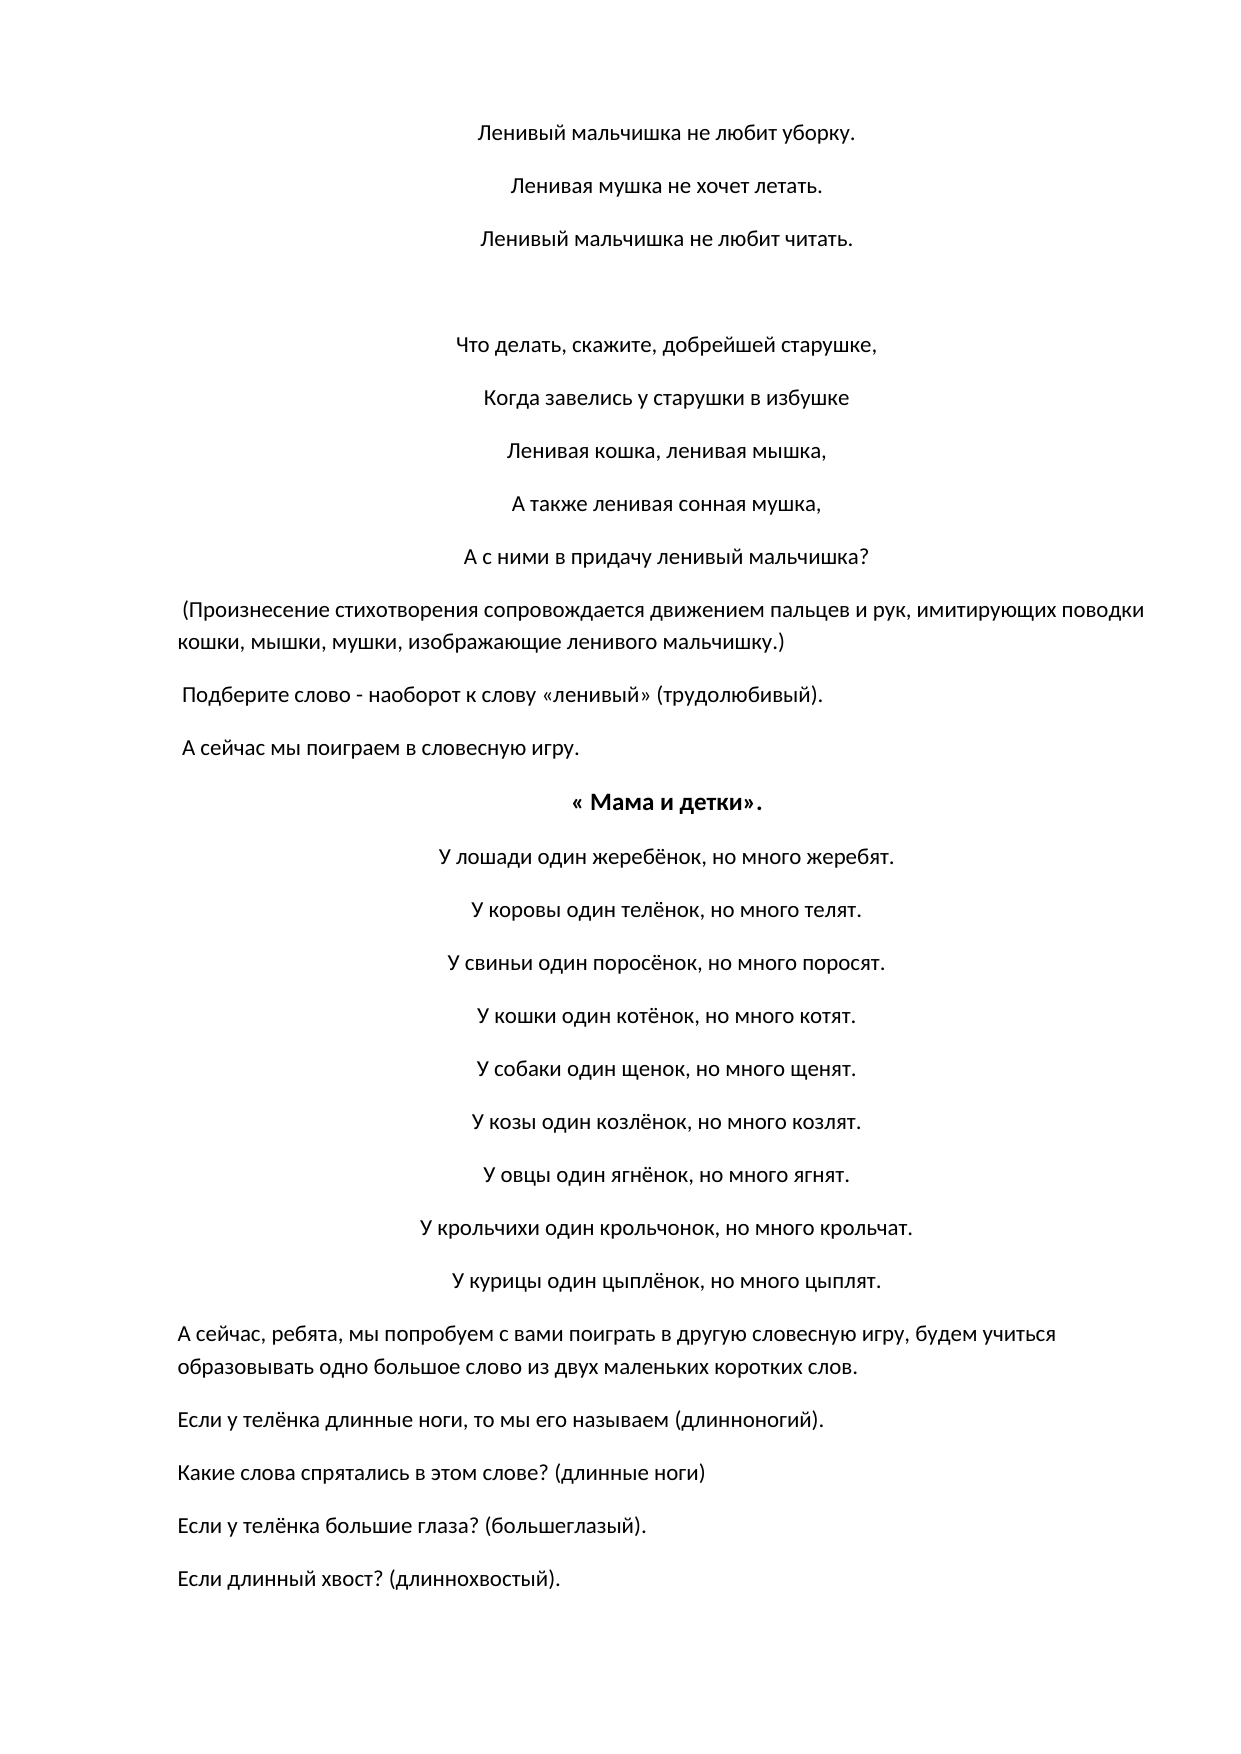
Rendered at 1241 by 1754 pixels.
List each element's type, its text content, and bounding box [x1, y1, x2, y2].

text Ленивая кошка, ленивая мышка, [177, 436, 1152, 464]
text У свиньи один поросёнок, но много поросят. [177, 948, 1152, 976]
text Если у телёнка большие глаза? (большеглазый). [177, 1511, 1152, 1539]
text У лошади один жеребёнок, но много жеребят. [177, 842, 1152, 870]
text Что делать, скажите, добрейшей старушке, [177, 330, 1152, 358]
text У крольчихи один крольчонок, но много крольчат. [177, 1213, 1152, 1242]
text Ленивый мальчишка не любит уборку. [177, 118, 1152, 146]
text Какие слова спрятались в этом слове? (длинные ноги) [177, 1458, 1152, 1486]
text У собаки один щенок, но много щенят. [177, 1054, 1152, 1082]
text У кошки один котёнок, но много котят. [177, 1001, 1152, 1029]
text (Произнесение стихотворения сопровождается движением пальцев и рук, имитирующих поводки кошки, мышки, мушки, изображающие ленивого мальчишку.) [177, 595, 1152, 656]
text « Мама и детки». [177, 787, 1152, 817]
text Подберите слово - наоборот к слову «ленивый» (трудолюбивый). [177, 681, 1152, 708]
text А сейчас мы поиграем в словесную игру. [177, 733, 1152, 762]
text А также ленивая сонная мушка, [177, 489, 1152, 517]
text У коровы один телёнок, но много телят. [177, 895, 1152, 923]
text Ленивый мальчишка не любит читать. [177, 224, 1152, 252]
text У курицы один цыплёнок, но много цыплят. [177, 1267, 1152, 1294]
text А сейчас, ребята, мы попробуем с вами поиграть в другую словесную игру, будем учиться образовывать одно большое слово из двух маленьких коротких слов. [177, 1319, 1152, 1380]
text У овцы один ягнёнок, но много ягнят. [177, 1161, 1152, 1188]
text Если у телёнка длинные ноги, то мы его называем (длинноногий). [177, 1405, 1152, 1433]
text Когда завелись у старушки в избушке [177, 383, 1152, 411]
text Если длинный хвост? (длиннохвостый). [177, 1564, 1152, 1592]
text А с ними в придачу ленивый мальчишка? [177, 542, 1152, 570]
text У козы один козлёнок, но много козлят. [177, 1107, 1152, 1136]
text Ленивая мушка не хочет летать. [177, 171, 1152, 199]
